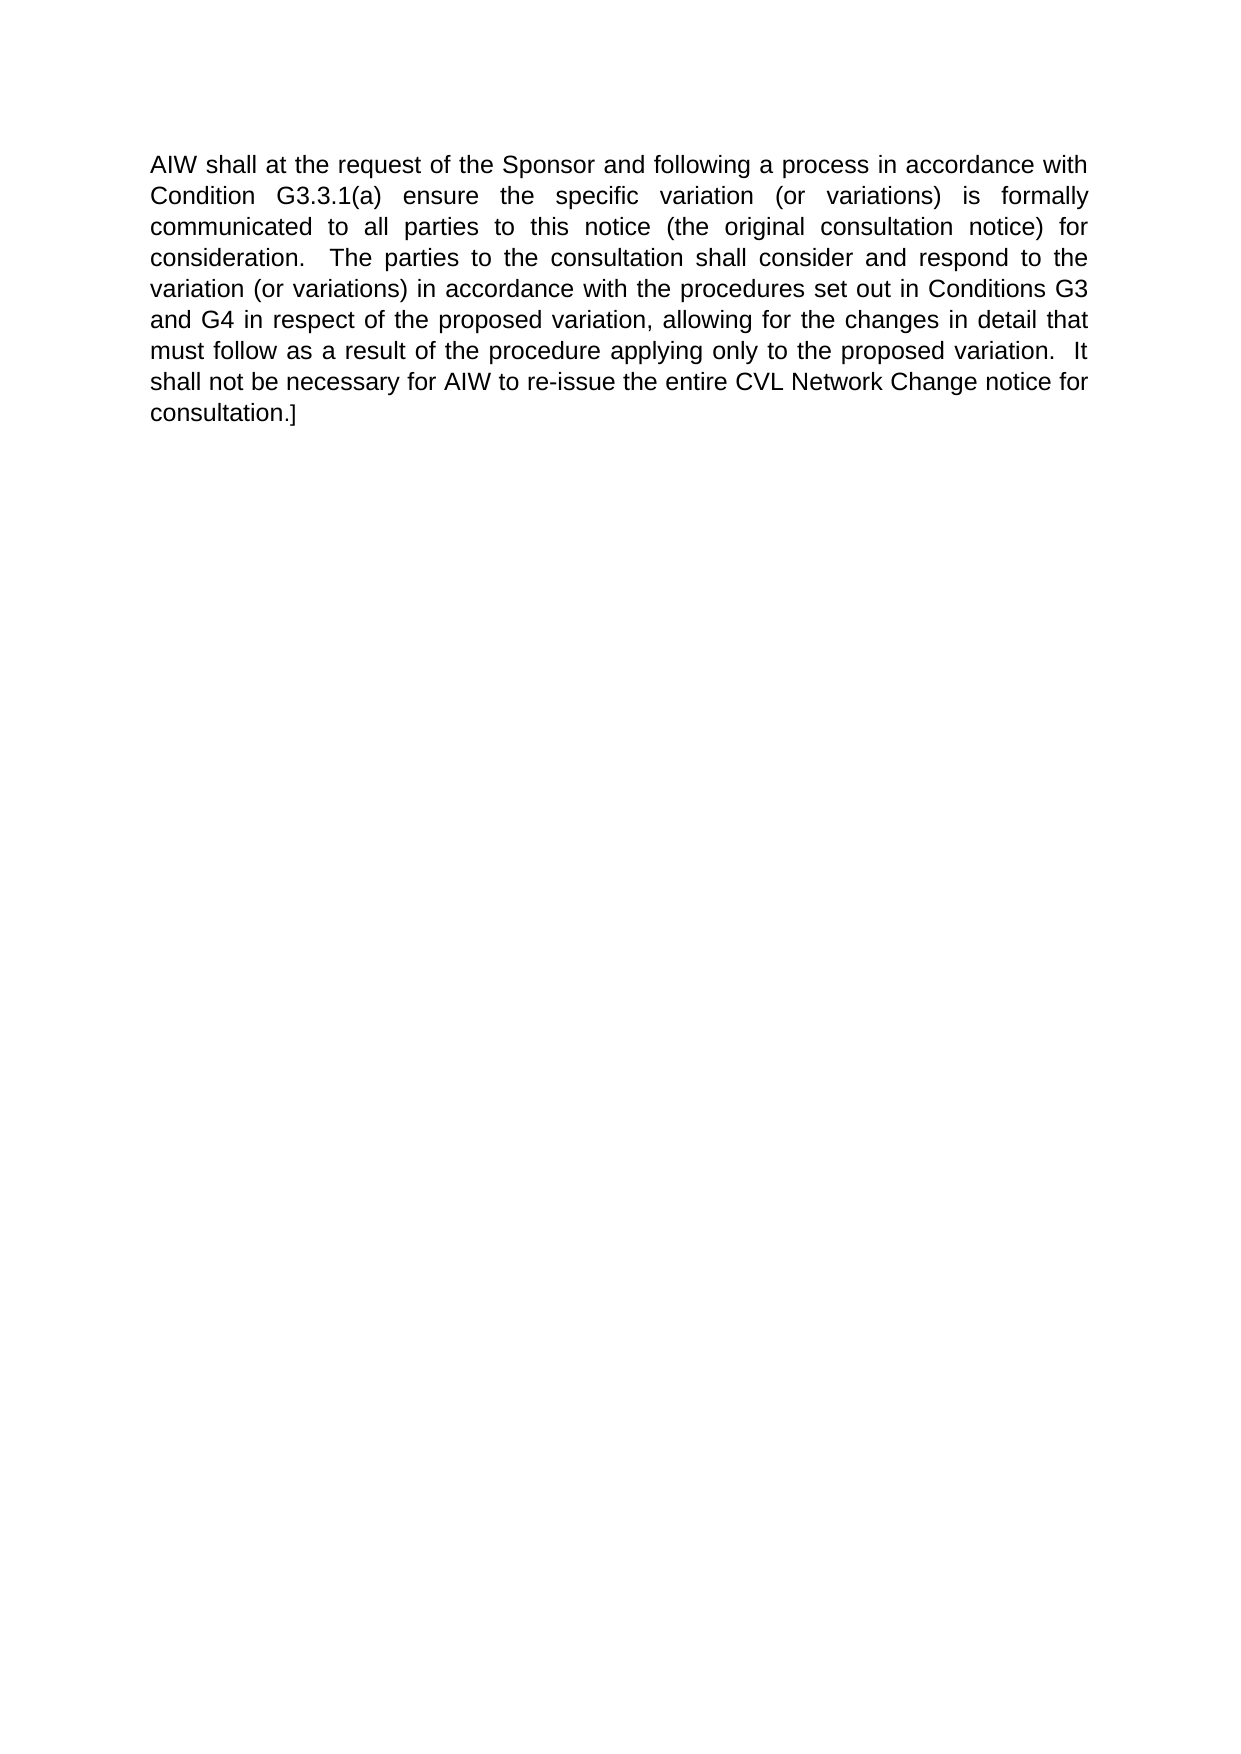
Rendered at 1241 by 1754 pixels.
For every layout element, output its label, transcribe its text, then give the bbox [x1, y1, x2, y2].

text AIW shall at the request of the Sponsor and following a process in accordance with Condition G3.3.1(a) ensure the specific variation (or variations) is formally communicated to all parties to this notice (the original consultation notice) for consideration. The parties to the consultation shall consider and respond to the variation (or variations) in accordance with the procedures set out in Conditions G3 and G4 in respect of the proposed variation, allowing for the changes in detail that must follow as a result of the procedure applying only to the proposed variation. It shall not be necessary for AIW to re-issue the entire CVL Network Change notice for consultation.] [150, 150, 1090, 427]
